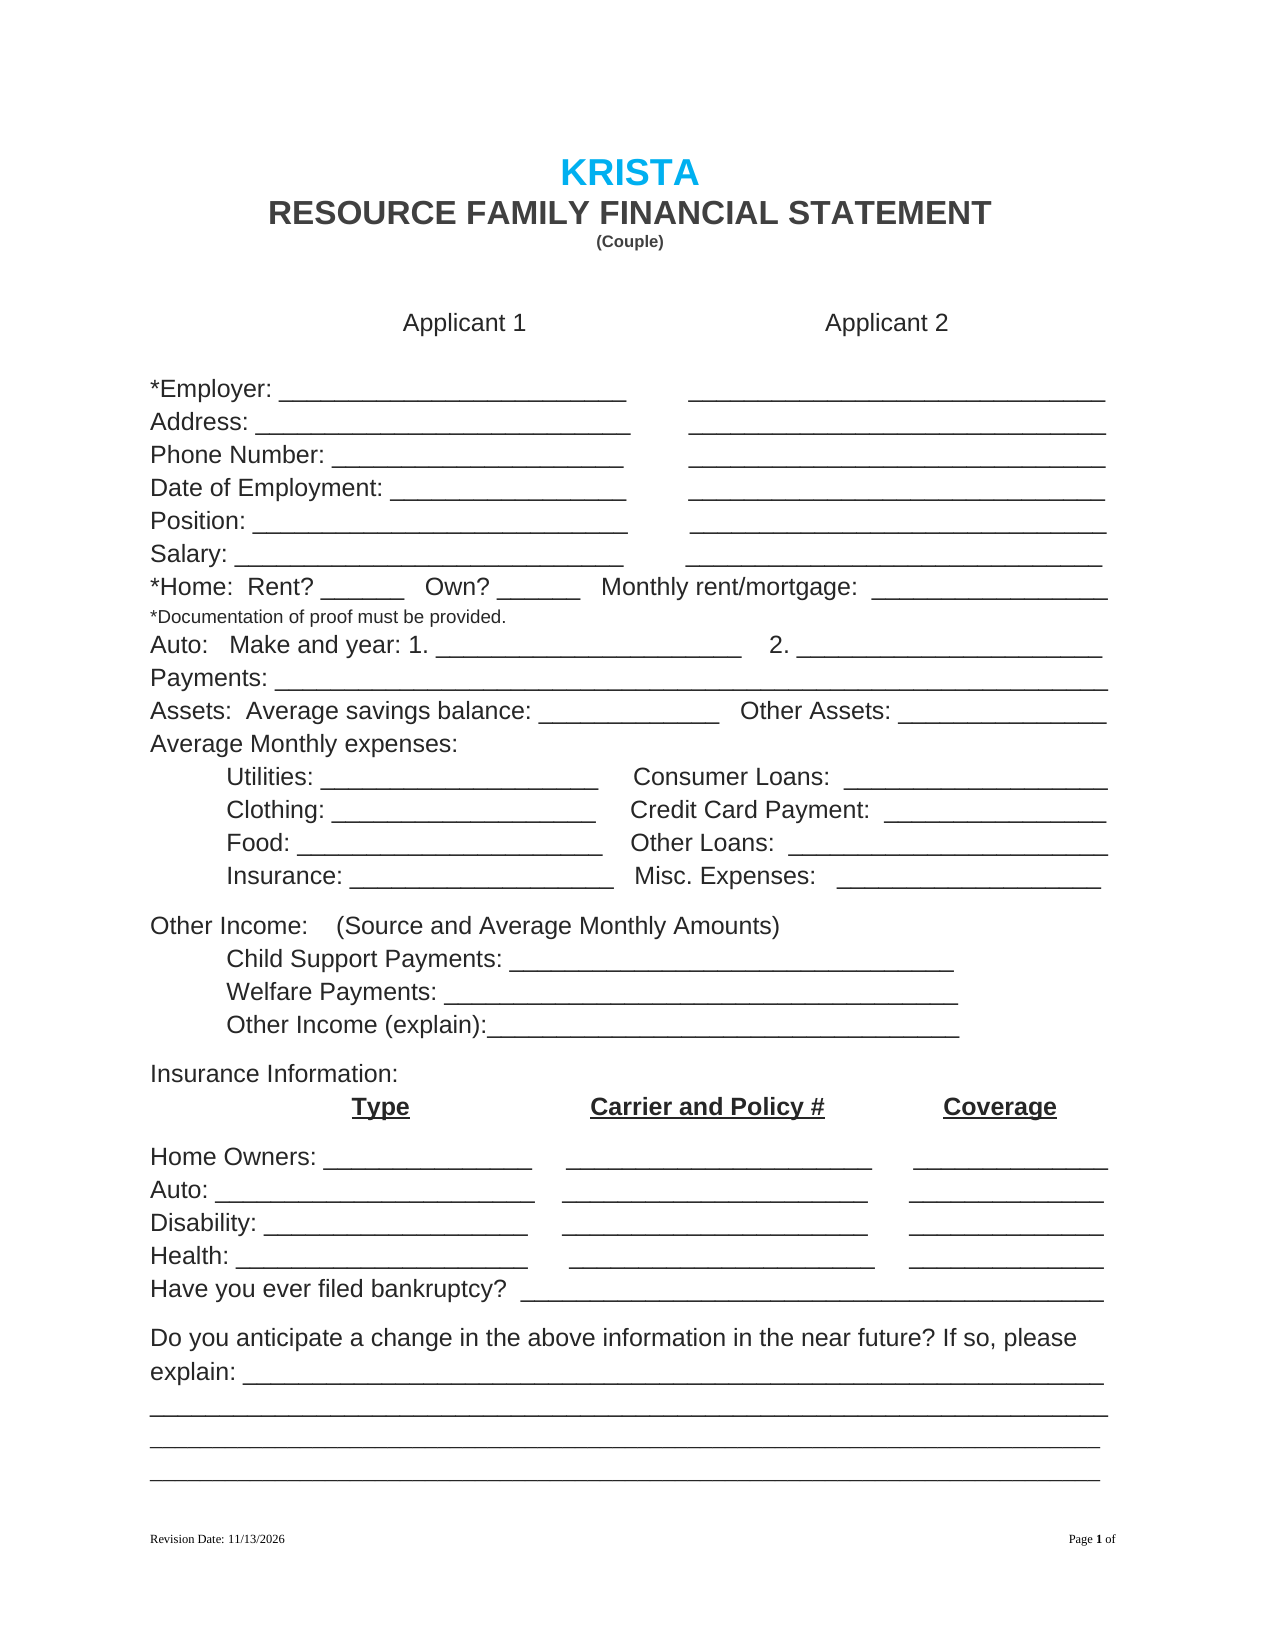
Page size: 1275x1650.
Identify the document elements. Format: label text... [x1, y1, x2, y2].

text KRISTA [150, 150, 1110, 193]
text Other Income (explain):__________________________________ [150, 1010, 1110, 1039]
text Home Owners: _______________ ______________________ ______________ [150, 1142, 1110, 1171]
text Type Carrier and Policy # Coverage [150, 1092, 1110, 1121]
text Date of Employment: _________________ ______________________________ [150, 473, 1110, 502]
text Auto: Make and year: 1. ______________________ 2. ______________________ Payments: ____________________________________________________________ [150, 630, 1110, 692]
text Other Income: (Source and Average Monthly Amounts) [150, 911, 1110, 939]
text Health: _____________________ ______________________ ______________ [150, 1241, 1110, 1270]
text Have you ever filed bankruptcy? __________________________________________ [150, 1274, 1110, 1303]
text (Couple) [150, 232, 1110, 251]
text RESOURCE FAMILY FINANCIAL STATEMENT [150, 193, 1110, 232]
text *Home: Rent? ______ Own? ______ Monthly rent/mortgage: _________________ [150, 572, 1110, 601]
text Assets: Average savings balance: _____________ Other Assets: _______________ [150, 696, 1110, 725]
text Child Support Payments: ________________________________ [150, 944, 1110, 973]
text Utilities: ____________________ Consumer Loans: ___________________ [150, 762, 1110, 791]
text Average Monthly expenses: [150, 729, 1110, 758]
text ____________________________________________________________________________ [150, 1456, 1110, 1484]
text Food: ______________________ Other Loans: _______________________ [150, 828, 1110, 857]
text Address: ___________________________ ______________________________ [150, 407, 1110, 436]
text Phone Number: _____________________ ______________________________ [150, 440, 1110, 469]
text Disability: ___________________ ______________________ ______________ [150, 1208, 1110, 1237]
text Auto: _______________________ ______________________ ______________ [150, 1175, 1110, 1204]
text _____________________________________________________________________ [150, 1389, 1110, 1418]
text Do you anticipate a change in the above information in the near future? If so, please explain: ______________________________________________________________ [150, 1323, 1110, 1385]
text Clothing: ___________________ Credit Card Payment: ________________ [150, 795, 1110, 824]
text *Employer: _________________________ ______________________________ [150, 374, 1110, 403]
text Welfare Payments: _____________________________________ [150, 977, 1110, 1006]
text Position: ___________________________ ______________________________ Salary: ____________________________ ______________________________ [150, 506, 1110, 568]
text *Documentation of proof must be provided. [150, 605, 1110, 627]
text Insurance: ___________________ Misc. Expenses: ___________________ [150, 861, 1110, 890]
text ____________________________________________________________________________ [150, 1422, 1110, 1451]
text Applicant 1 Applicant 2 [150, 308, 1110, 337]
text Insurance Information: [150, 1059, 1110, 1088]
